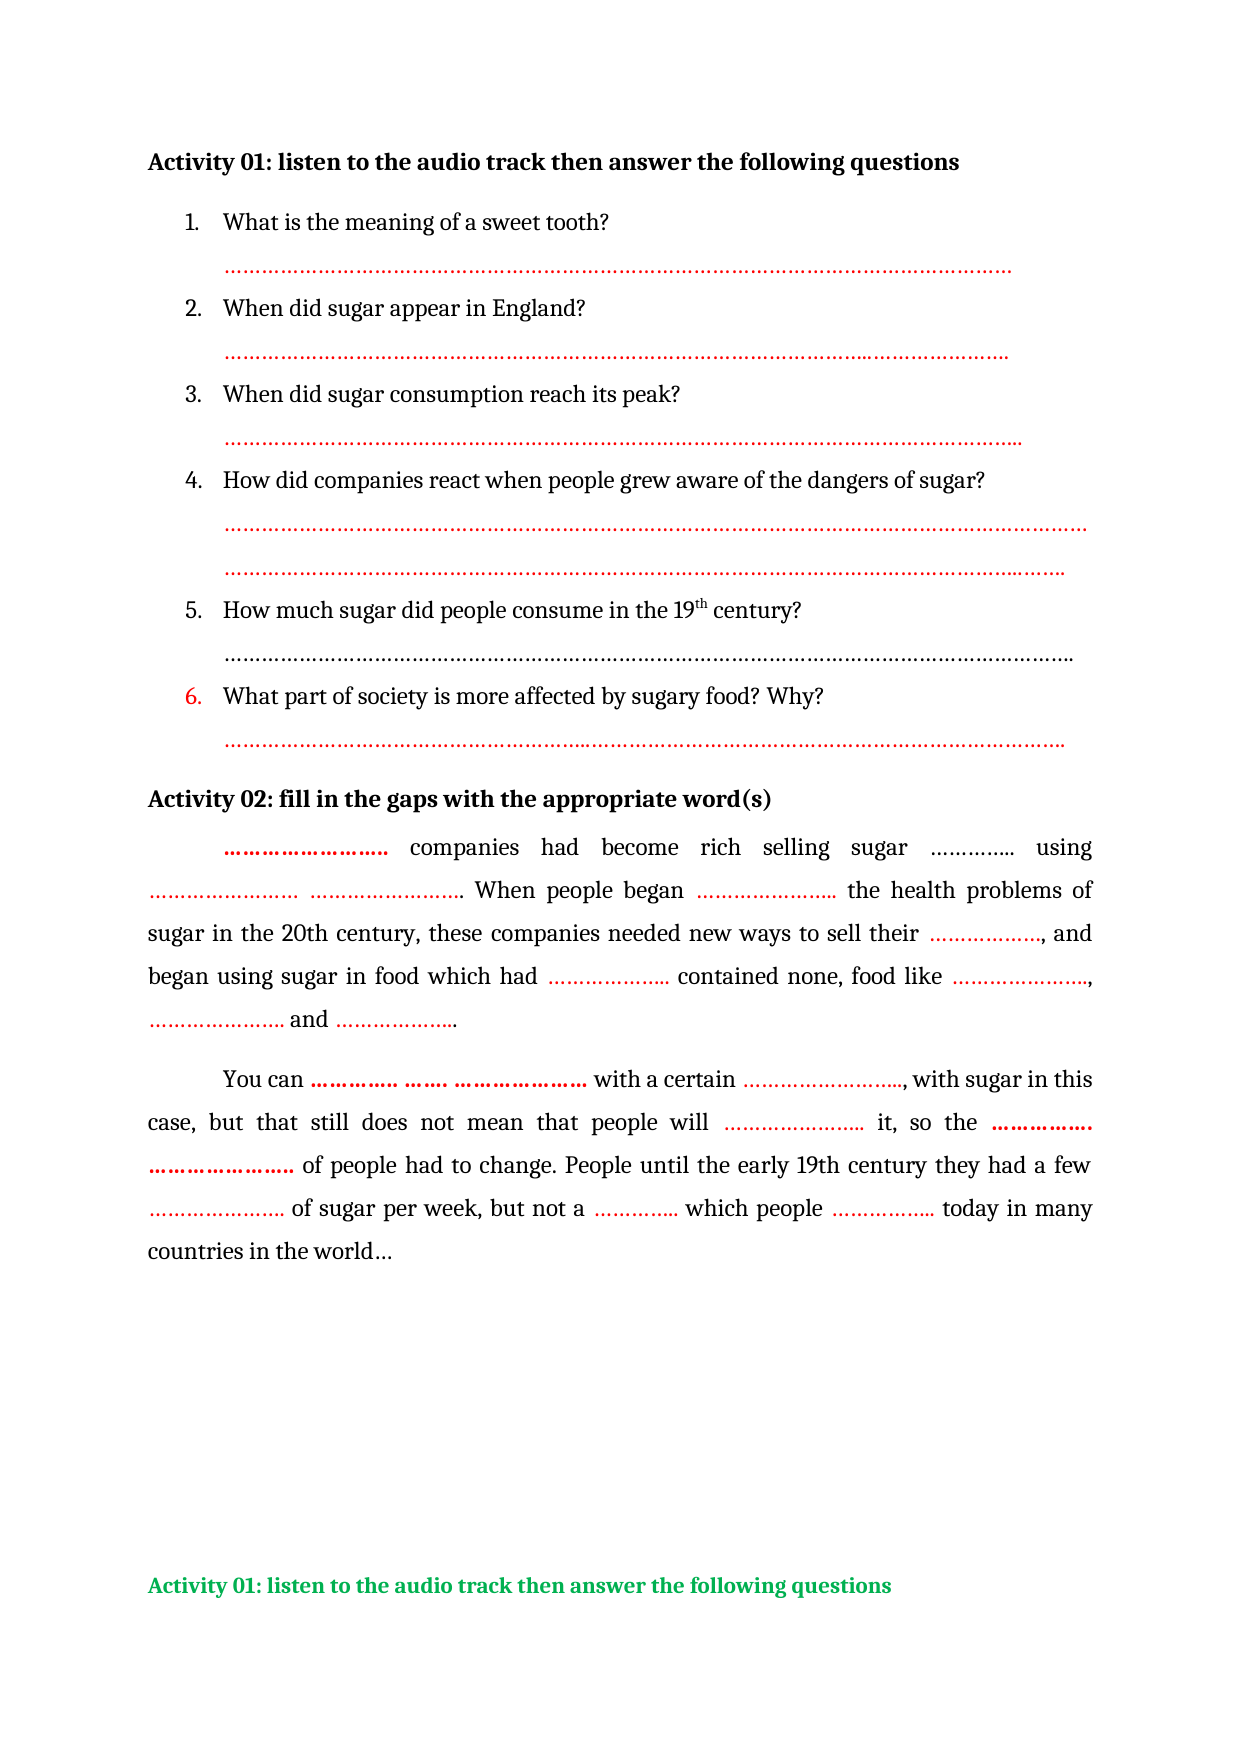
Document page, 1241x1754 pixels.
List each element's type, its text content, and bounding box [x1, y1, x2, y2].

list …………………………………………………………………………………………………………………………………………………………………………………………………………………………………………..……. [223, 509, 1093, 581]
list What is the meaning of a sweet tooth? [185, 207, 1093, 236]
list ……………………………………………………………………………………………………………… [223, 251, 1093, 279]
text You can ………….. ……. ………………… with a certain …………………….., with sugar in this case, but that still does not mean that people will ………………….. it, so the ……………. ………………….. of people had to change. People until the early 19th century they had a few …………………. of sugar per week, but not a ………….. which people …………….. today in many countries in the world… [148, 1065, 1093, 1266]
list When did sugar appear in England? [185, 294, 1093, 322]
text Activity 01: listen to the audio track then answer the following questions [148, 148, 1093, 176]
list When did sugar consumption reach its peak? [185, 380, 1093, 409]
list How did companies react when people grew aware of the dangers of sugar? [185, 466, 1093, 495]
list ………………………………………………………………………………………………………………………. [223, 639, 1093, 667]
list What part of society is more affected by sugary food? Why? [185, 682, 1093, 711]
text Activity 02: fill in the gaps with the appropriate word(s) [148, 785, 1093, 813]
list How much sugar did people consume in the 19th century? [185, 596, 1093, 624]
list …………………………………………………..…………………………………………………………………. [223, 725, 1093, 754]
text …………………….. companies had become rich selling sugar ………….. using …………………… ……………………. When people began ………………….. the health problems of sugar in the 20th century, these companies needed new ways to sell their ………………, and began using sugar in food which had ……………….. contained none, food like …………………., …………………. and ……………….. [148, 832, 1093, 1034]
text Activity 01: listen to the audio track then answer the following questions [148, 1573, 1093, 1599]
list ……………………………………………………………………………………………………………….. [223, 423, 1093, 452]
list …………………………………………………………………………………………..…………………. [223, 337, 1093, 366]
